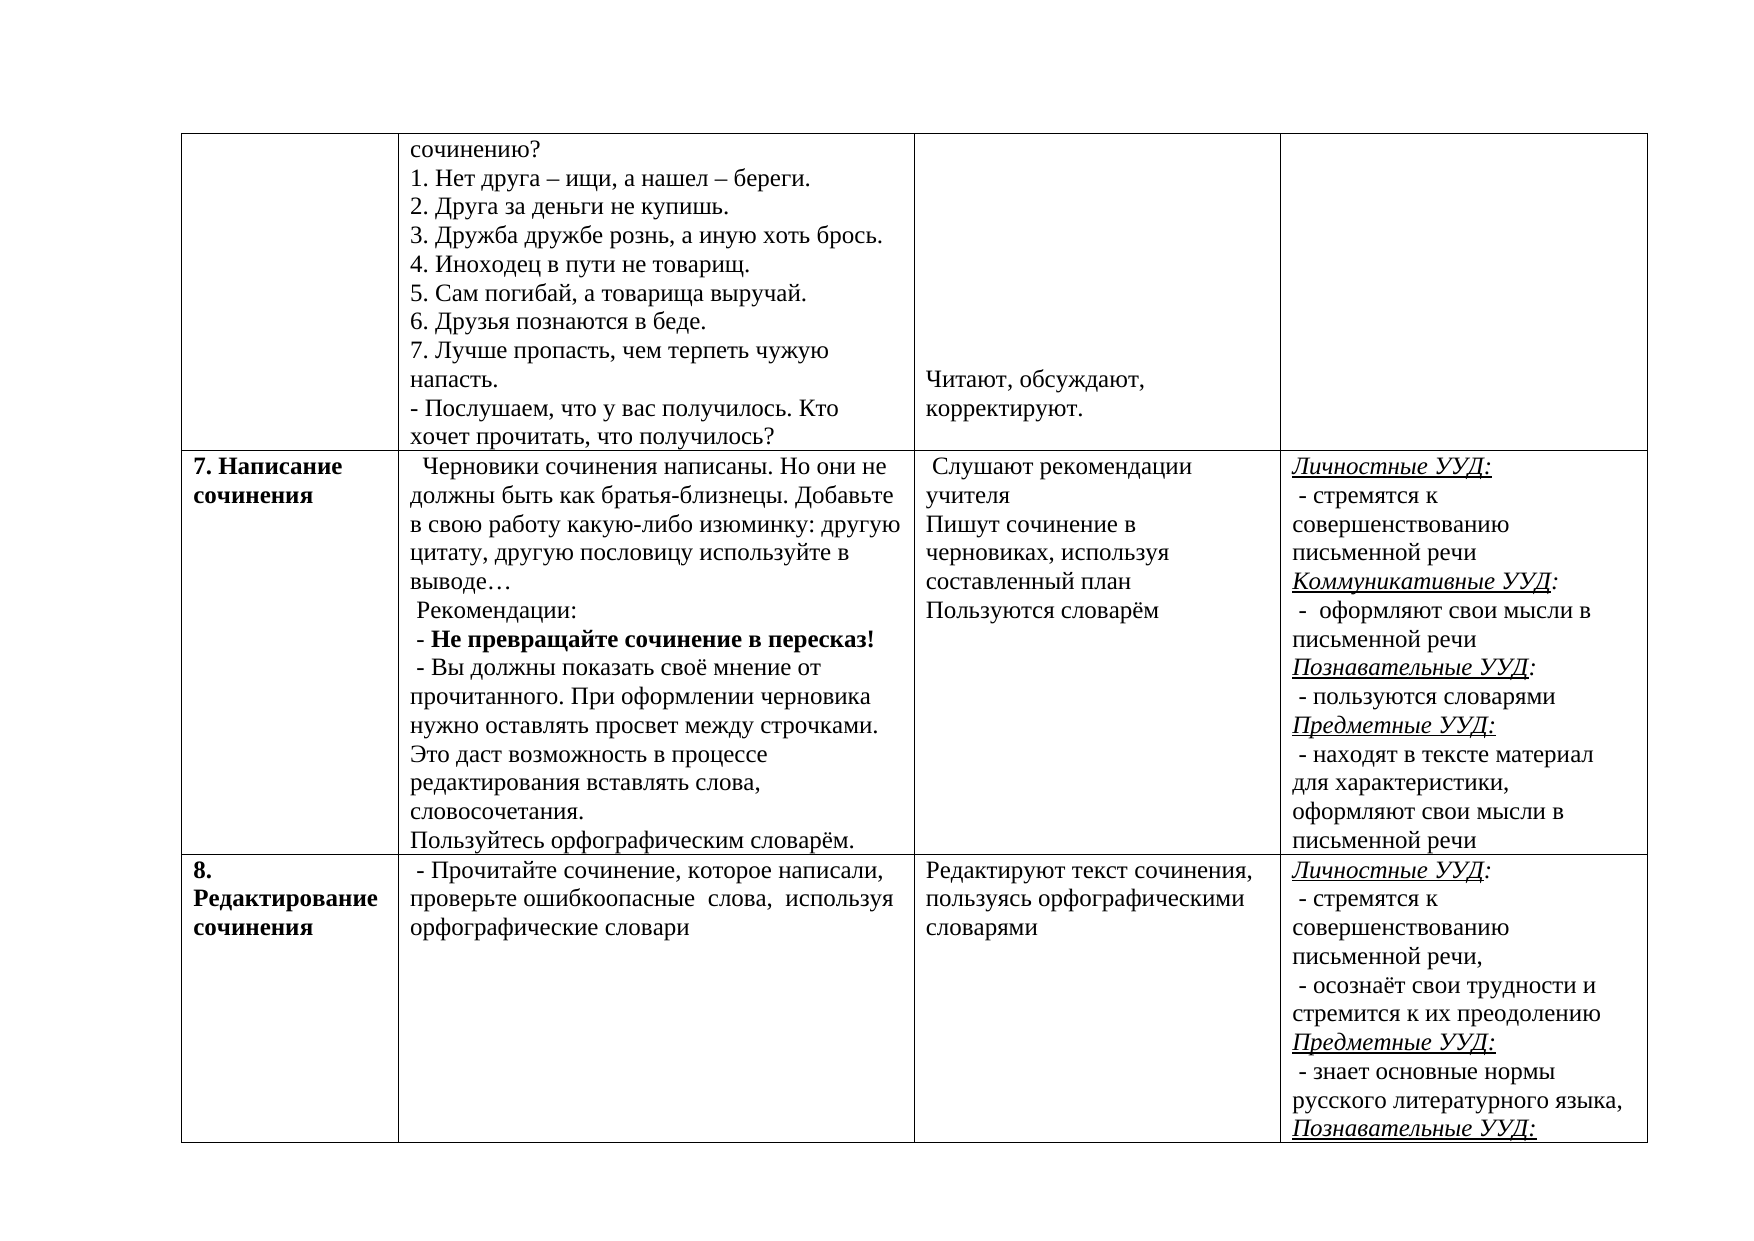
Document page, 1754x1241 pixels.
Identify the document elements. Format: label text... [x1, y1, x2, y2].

table_cell Личностные УУД: - стремятся к совершенствованию письменной речи Коммуникативные УУД: - оформляют свои мысли в письменной речи Познавательные УУД: - пользуются словарями Предметные УУД: - находят в тексте материал для характеристики, оформляют свои мысли в письменной речи [1281, 451, 1647, 854]
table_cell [1281, 855, 1647, 1142]
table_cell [182, 134, 398, 450]
table_cell 7. Написание сочинения [182, 451, 398, 854]
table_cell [399, 134, 914, 450]
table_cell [915, 855, 1280, 1142]
table_cell Черновики сочинения написаны. Но они не должны быть как братья-близнецы. Добавьте в свою работу какую-либо изюминку: другую цитату, другую пословицу используйте в выводе… Рекомендации: - Не превращайте сочинение в пересказ! - Вы должны показать своё мнение от прочитанного. При оформлении черновика нужно оставлять просвет между строчками. Это даст возможность в процессе редактирования вставлять слова, словосочетания. Пользуйтесь орфографическим словарём. [399, 451, 914, 854]
table_cell Слушают рекомендации учителя Пишут сочинение в черновиках, используя составленный план Пользуются словарём [915, 451, 1280, 854]
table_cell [182, 855, 398, 1142]
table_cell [399, 855, 914, 1142]
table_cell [915, 134, 1280, 450]
table_cell [1281, 134, 1647, 450]
